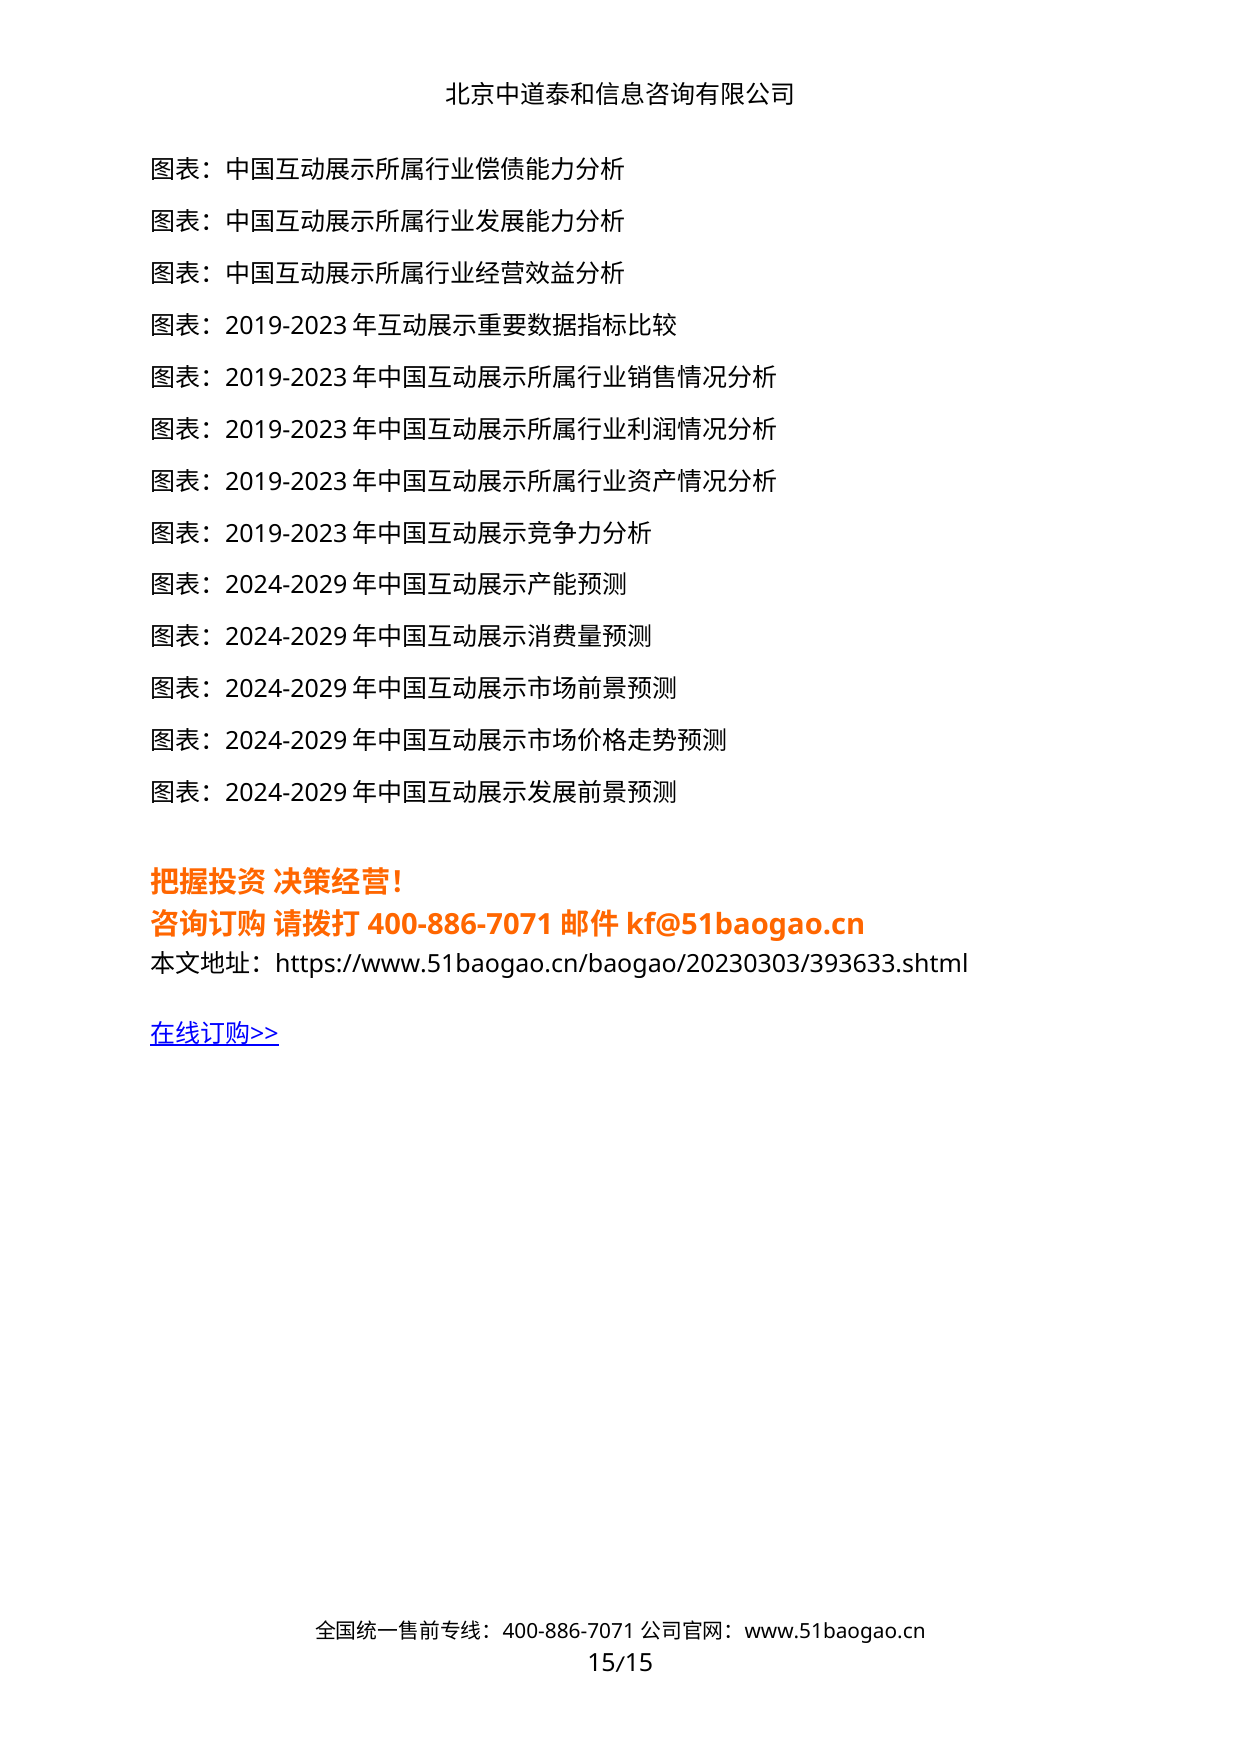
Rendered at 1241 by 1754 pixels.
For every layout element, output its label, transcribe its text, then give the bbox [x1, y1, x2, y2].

text 图表：中国互动展示所属行业经营效益分析 [150, 254, 1090, 290]
text 图表：2019-2023年中国互动展示所属行业资产情况分析 [150, 461, 1090, 497]
text 图表：2019-2023年互动展示重要数据指标比较 [150, 306, 1090, 342]
text 图表：2024-2029年中国互动展示产能预测 [150, 565, 1090, 601]
text 在线订购>> [150, 979, 1090, 1050]
text 图表：2024-2029年中国互动展示发展前景预测 [150, 772, 1090, 809]
text 图表：2024-2029年中国互动展示消费量预测 [150, 617, 1090, 653]
text 图表：中国互动展示所属行业发展能力分析 [150, 202, 1090, 238]
text 图表：2019-2023年中国互动展示竞争力分析 [150, 513, 1090, 549]
text 图表：2019-2023年中国互动展示所属行业利润情况分析 [150, 409, 1090, 446]
text 图表：2019-2023年中国互动展示所属行业销售情况分析 [150, 357, 1090, 394]
text 图表：2024-2029年中国互动展示市场价格走势预测 [150, 721, 1090, 757]
text 图表：中国互动展示所属行业偿债能力分析 [150, 150, 1090, 186]
text 图表：2024-2029年中国互动展示市场前景预测 [150, 669, 1090, 705]
text 把握投资 决策经营！咨询订购 请拨打 400-886-7071 邮件 kf@51baogao.cn本文地址：https://www.51baogao.cn/baogao/20230303/393633.shtml [150, 824, 1090, 979]
